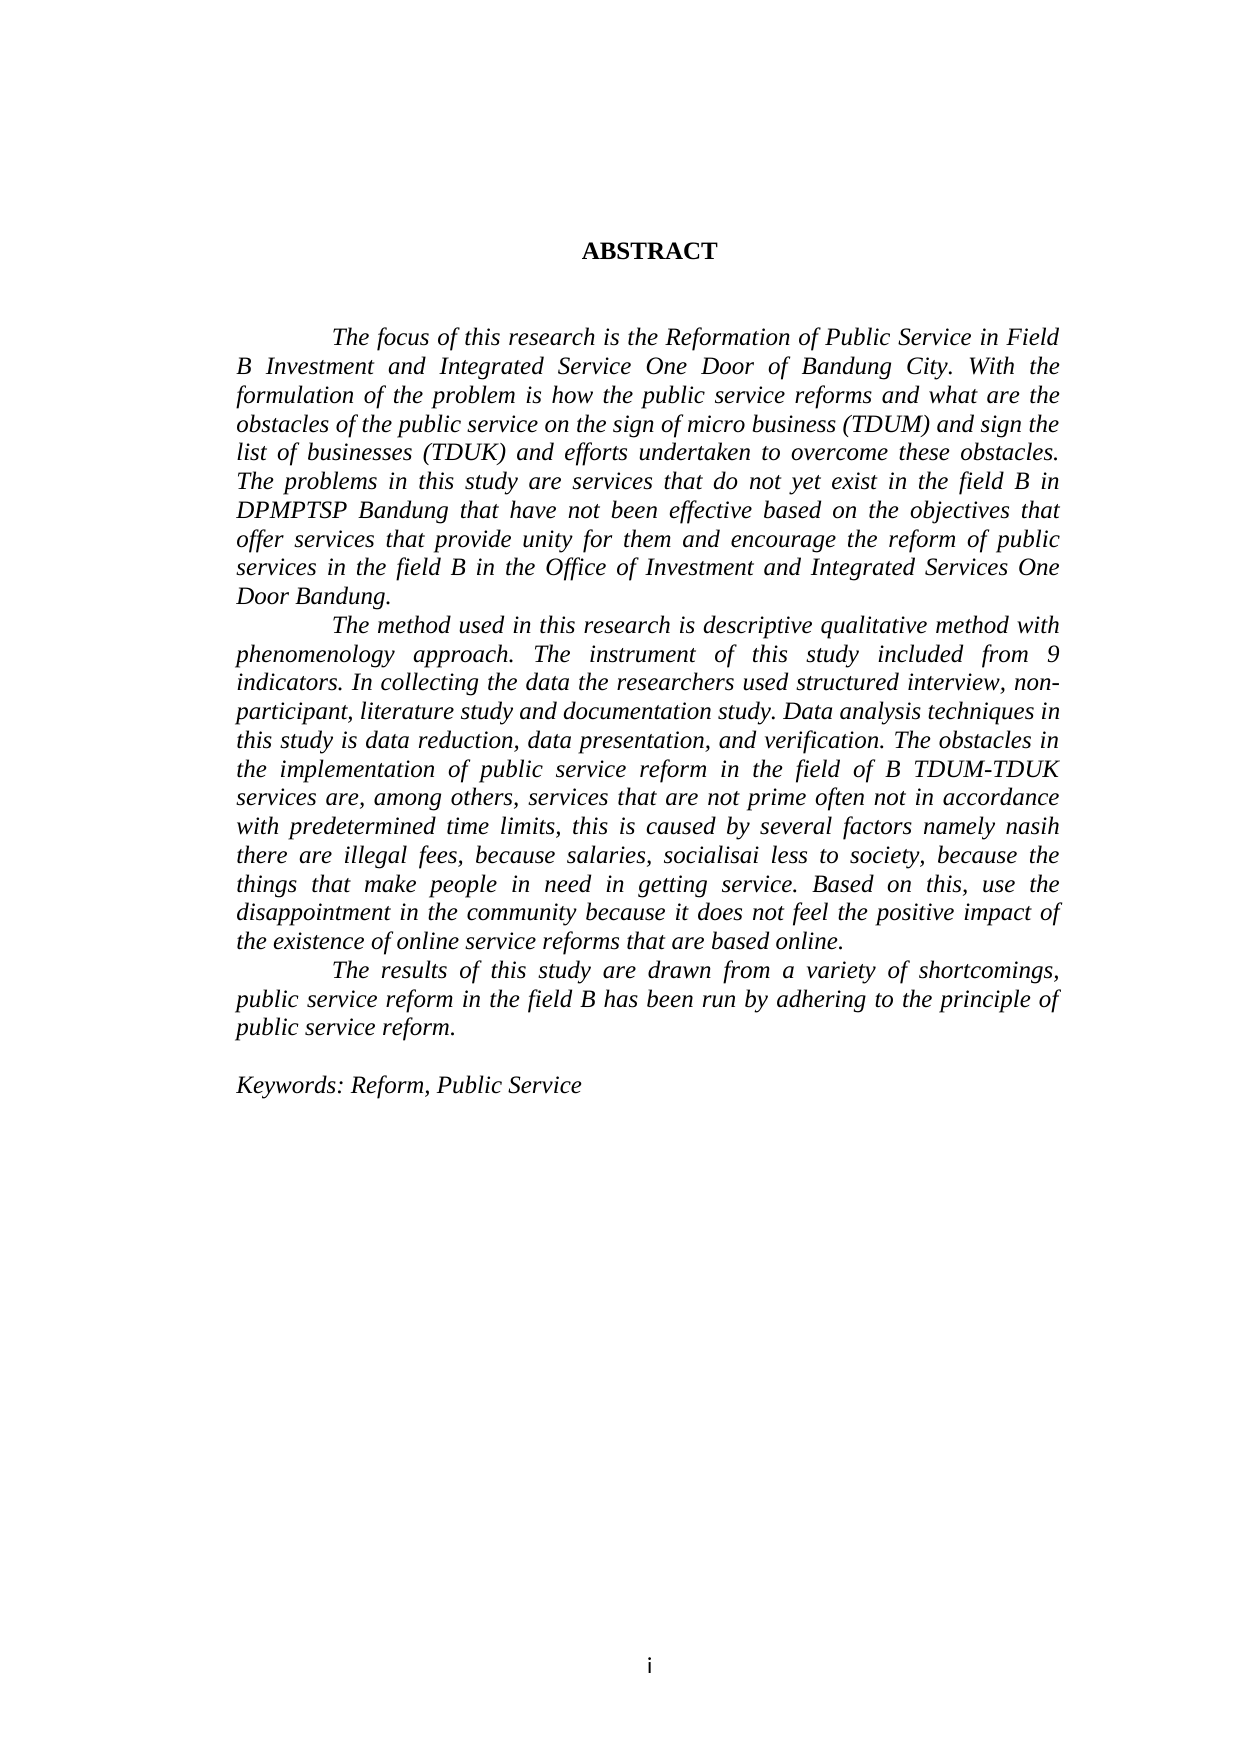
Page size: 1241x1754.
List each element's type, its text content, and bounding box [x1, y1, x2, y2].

text The method used in this research is descriptive qualitative method with phenomenology approach. The instrument of this study included from 9 indicators. In collecting the data the researchers used structured interview, non-participant, literature study and documentation study. Data analysis techniques in this study is data reduction, data presentation, and verification. The obstacles in the implementation of public service reform in the field of B TDUM-TDUK services are, among others, services that are not prime often not in accordance with predetermined time limits, this is caused by several factors namely nasih there are illegal fees, because salaries, socialisai less to society, because the things that make people in need in getting service. Based on this, use the disappointment in the community because it does not feel the positive impact of the existence of online service reforms that are based online. [236, 610, 1063, 955]
text ABSTRACT [236, 236, 1063, 265]
text Keywords: Reform, Public Service [236, 1070, 1063, 1099]
text The results of this study are drawn from a variety of shortcomings, public service reform in the field B has been run by adhering to the principle of public service reform. [236, 955, 1063, 1041]
text The focus of this research is the Reformation of Public Service in Field B Investment and Integrated Service One Door of Bandung City. With the formulation of the problem is how the public service reforms and what are the obstacles of the public service on the sign of micro business (TDUM) and sign the list of businesses (TDUK) and efforts undertaken to overcome these obstacles. The problems in this study are services that do not yet exist in the field B in DPMPTSP Bandung that have not been effective based on the objectives that offer services that provide unity for them and encourage the reform of public services in the field B in the Office of Investment and Integrated Services One Door Bandung. [236, 322, 1063, 610]
